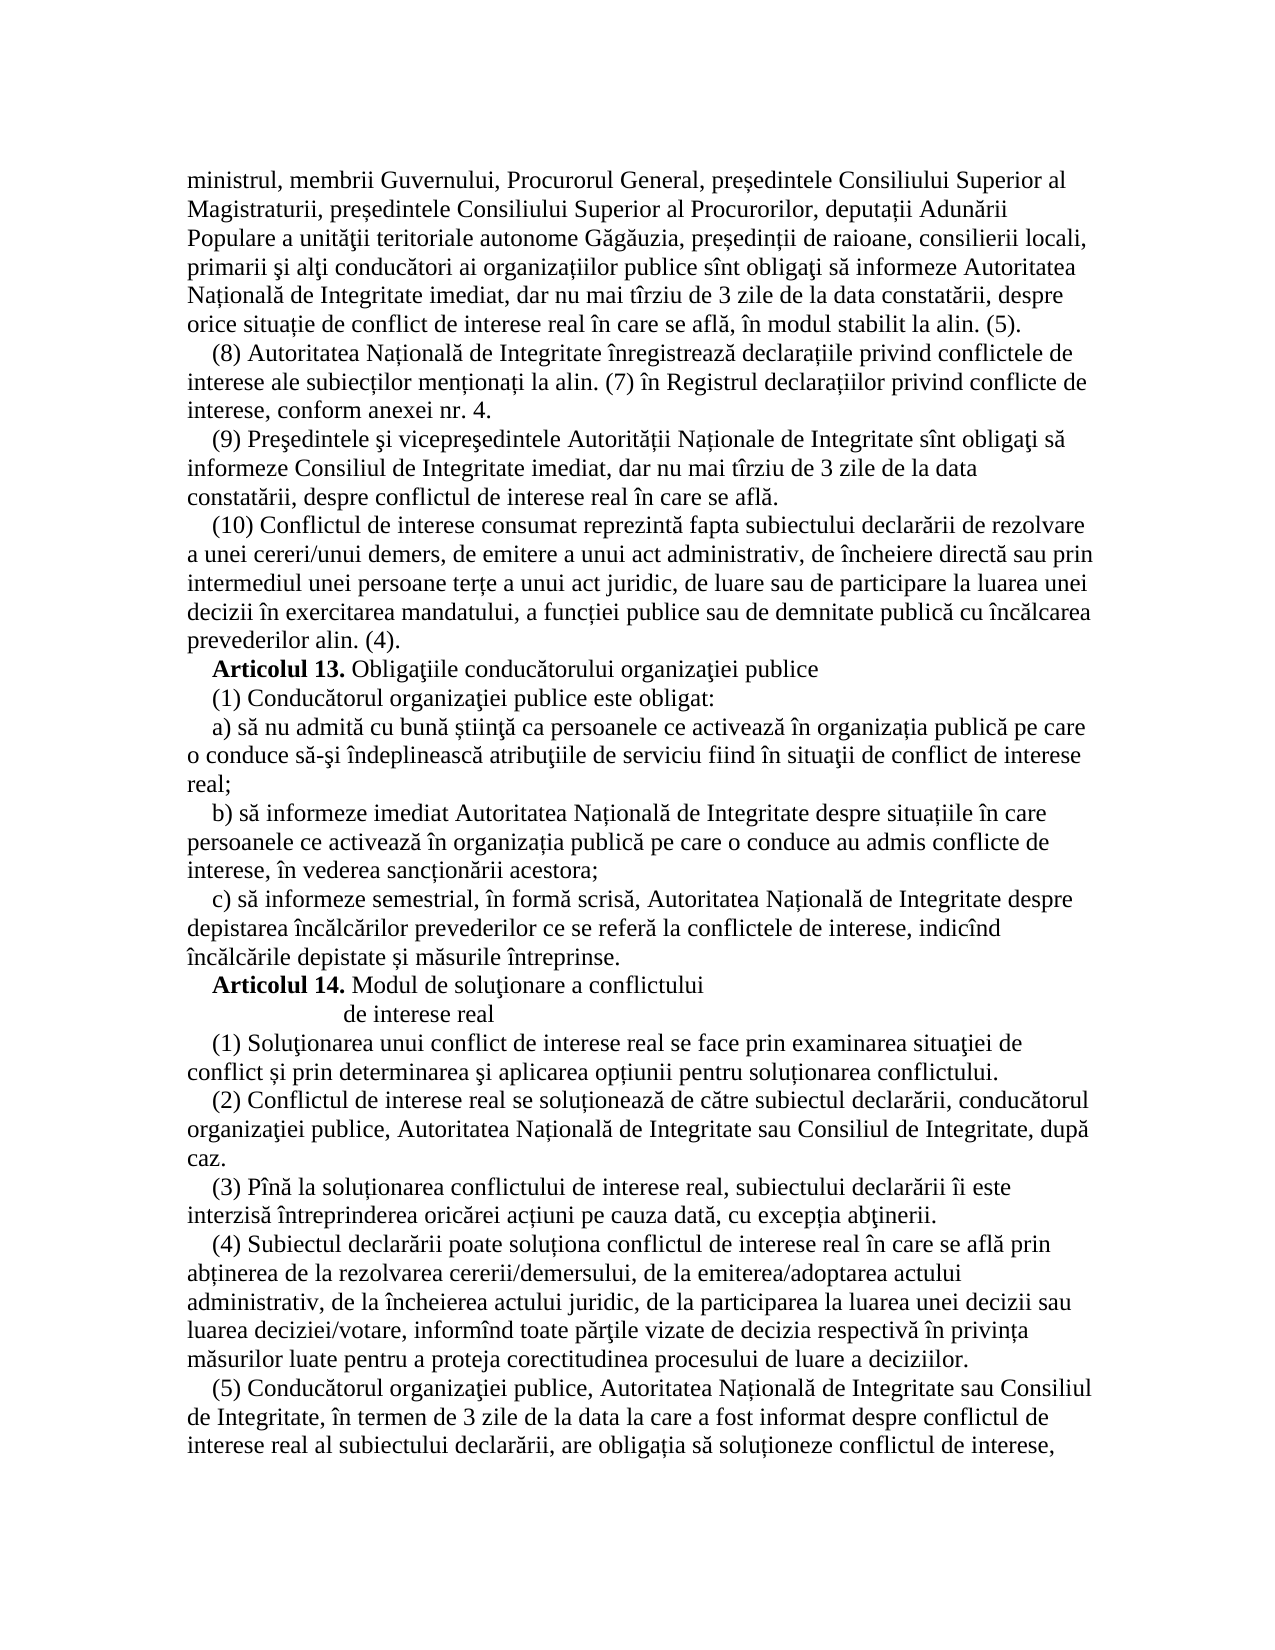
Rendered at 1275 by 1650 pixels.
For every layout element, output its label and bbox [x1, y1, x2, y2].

table_cell [171, 150, 1109, 1475]
